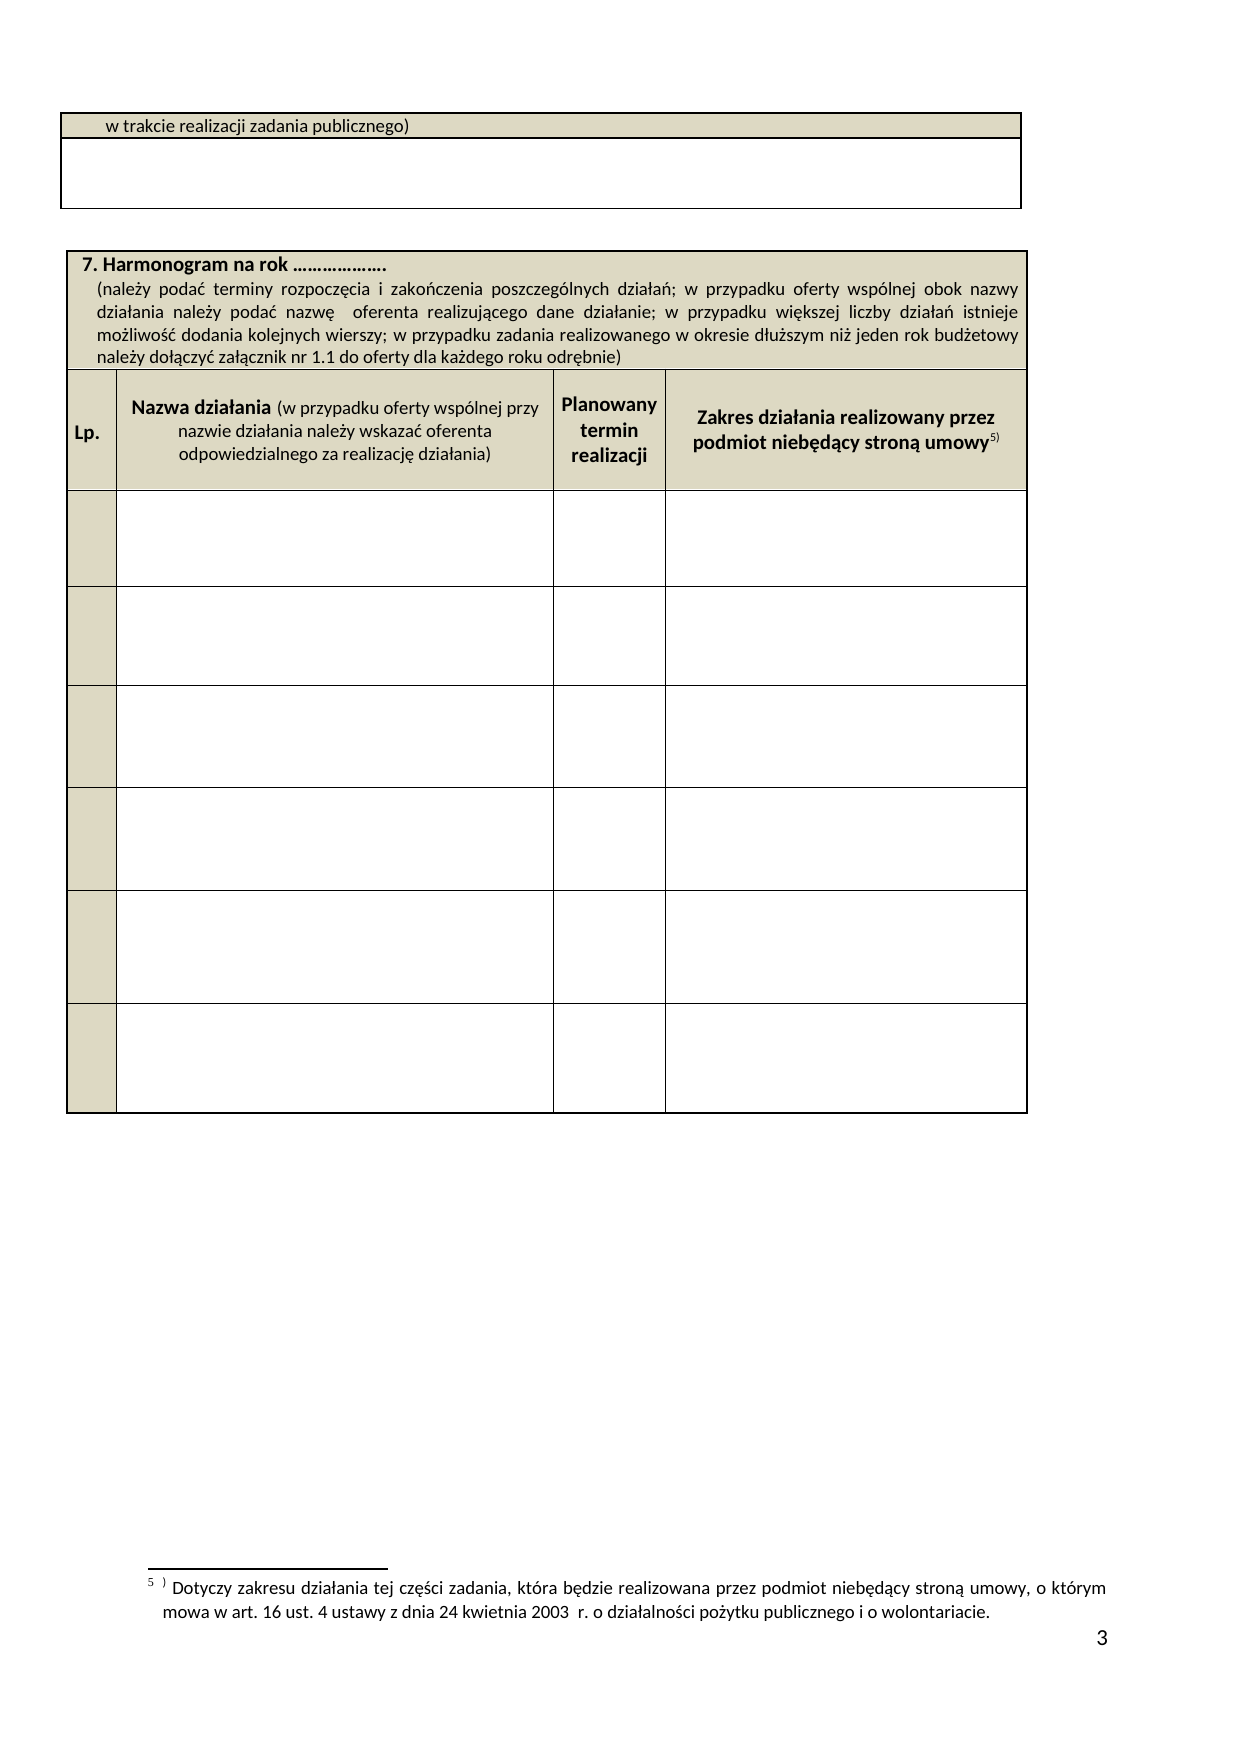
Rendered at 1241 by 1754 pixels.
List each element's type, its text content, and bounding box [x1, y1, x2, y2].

table_cell [68, 370, 116, 418]
table_cell [666, 491, 1026, 586]
table_cell [554, 891, 665, 1003]
table_cell [666, 788, 1026, 890]
table_cell [117, 547, 553, 586]
table_cell [68, 1004, 116, 1112]
table_cell [554, 686, 665, 787]
table_cell [68, 547, 116, 586]
table_cell [117, 491, 553, 547]
table_cell [68, 491, 116, 547]
table_cell [666, 686, 1026, 787]
table_cell [68, 788, 116, 890]
table_cell [68, 587, 116, 685]
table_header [62, 114, 1020, 137]
table_cell [666, 587, 1026, 685]
table_cell [666, 1004, 1026, 1112]
table_cell [117, 587, 553, 685]
table_header 7. Harmonogram na rok ………………. (należy podać terminy rozpoczęcia i zakończenia poszczególnych działań; w przypadku oferty wspólnej obok nazwy działania należy podać nazwę oferenta realizującego dane działanie; w przypadku większej liczby działań istnieje możliwość dodania kolejnych wierszy; w przypadku zadania realizowanego w okresie dłuższym niż jeden rok budżetowy należy dołączyć załącznik nr 1.1 do oferty dla każdego roku odrębnie) [68, 252, 1026, 368]
table_cell [62, 139, 1020, 208]
table_cell [554, 1004, 665, 1112]
table_cell [554, 491, 665, 547]
table_cell Nazwa działania (w przypadku oferty wspólnej przy nazwie działania należy wskazać oferenta odpowiedzialnego za realizację działania) [117, 370, 553, 489]
table_cell [554, 547, 665, 586]
table_cell Zakres działania realizowany przez podmiot niebędący stroną umowy) [666, 370, 1026, 489]
table_cell [68, 686, 116, 787]
table_cell [554, 788, 665, 890]
table_cell [554, 587, 665, 685]
table_cell Planowany termin realizacji [554, 370, 665, 489]
table_cell [117, 891, 553, 1003]
table_cell [117, 1004, 553, 1112]
table_cell [117, 686, 553, 787]
table_cell [666, 891, 1026, 1003]
table_cell [68, 891, 116, 1003]
table_cell Lp. [68, 418, 116, 489]
table_cell [117, 788, 553, 890]
